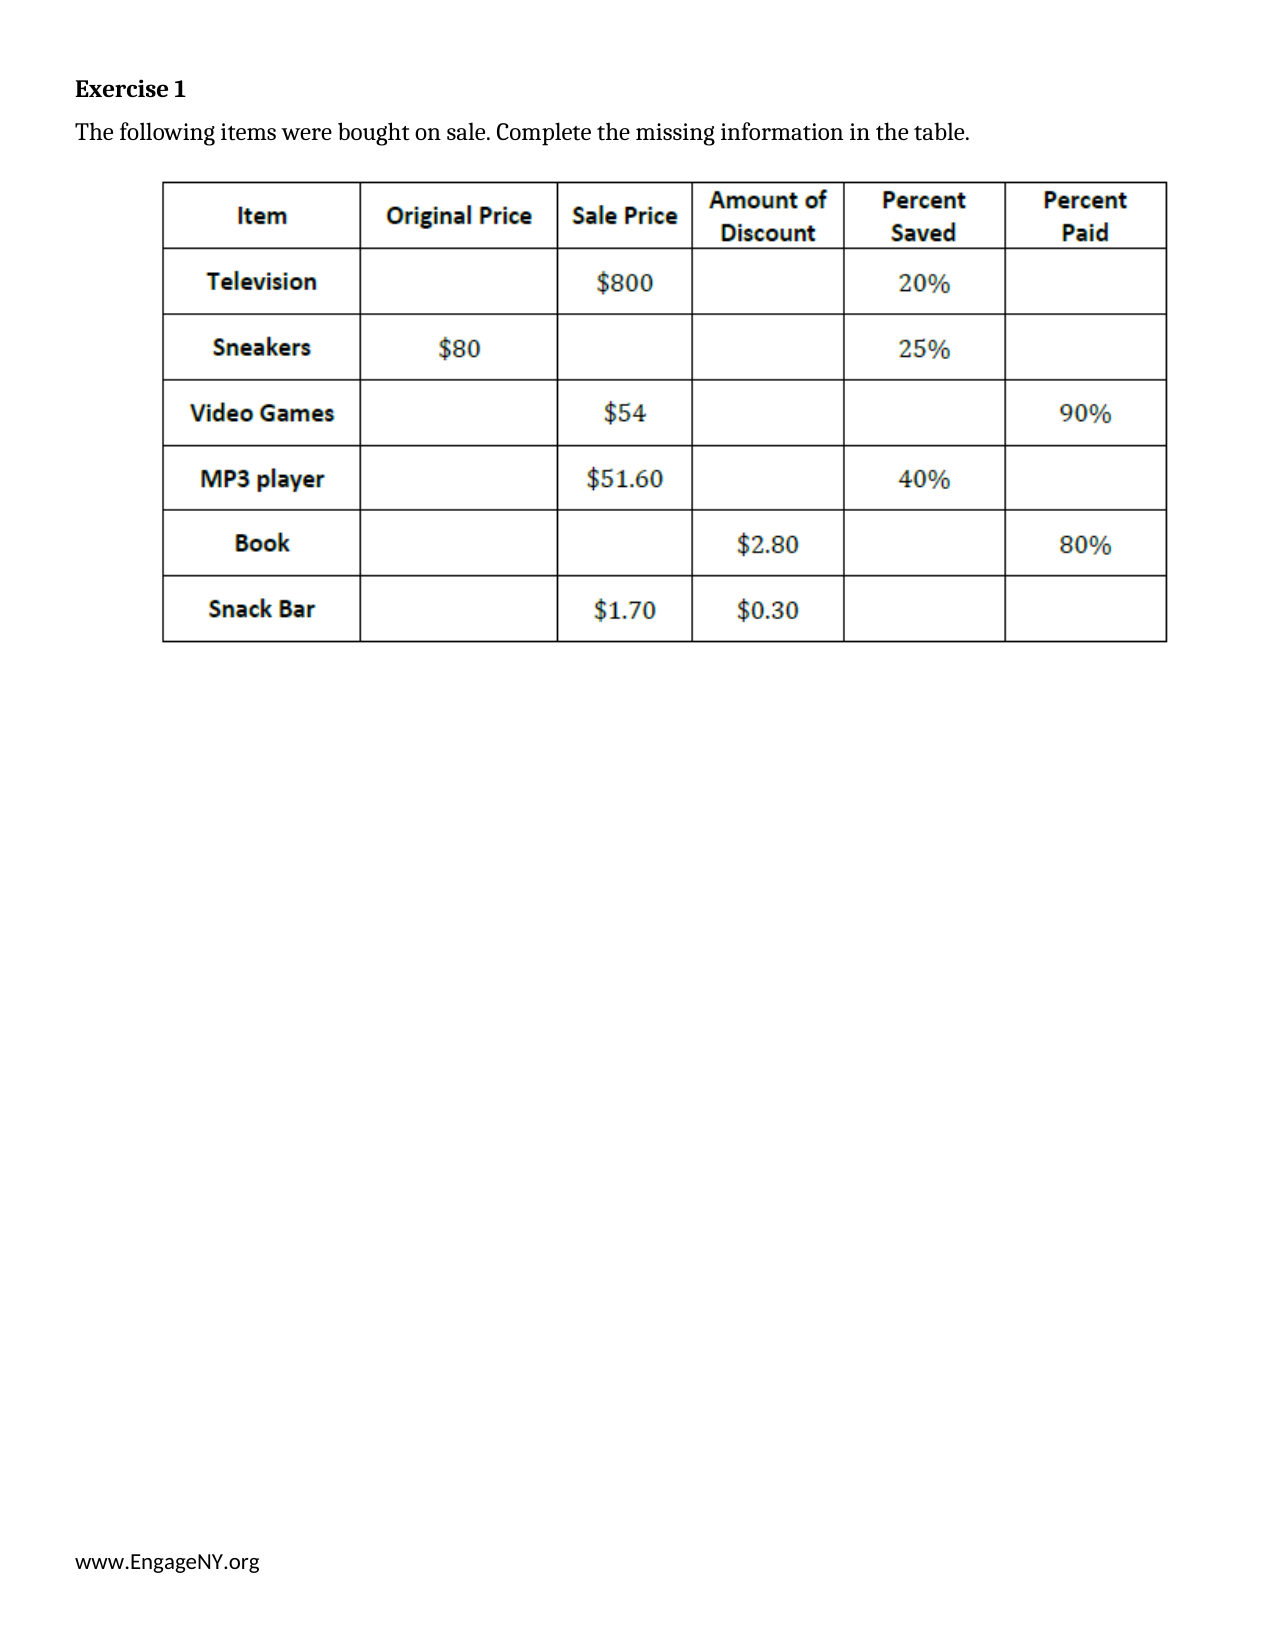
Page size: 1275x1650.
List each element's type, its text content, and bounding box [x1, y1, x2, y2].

text Exercise 1 [75, 75, 1200, 104]
picture [150, 172, 1179, 652]
text The following items were bought on sale. Complete the missing information in the table. [75, 118, 1200, 147]
